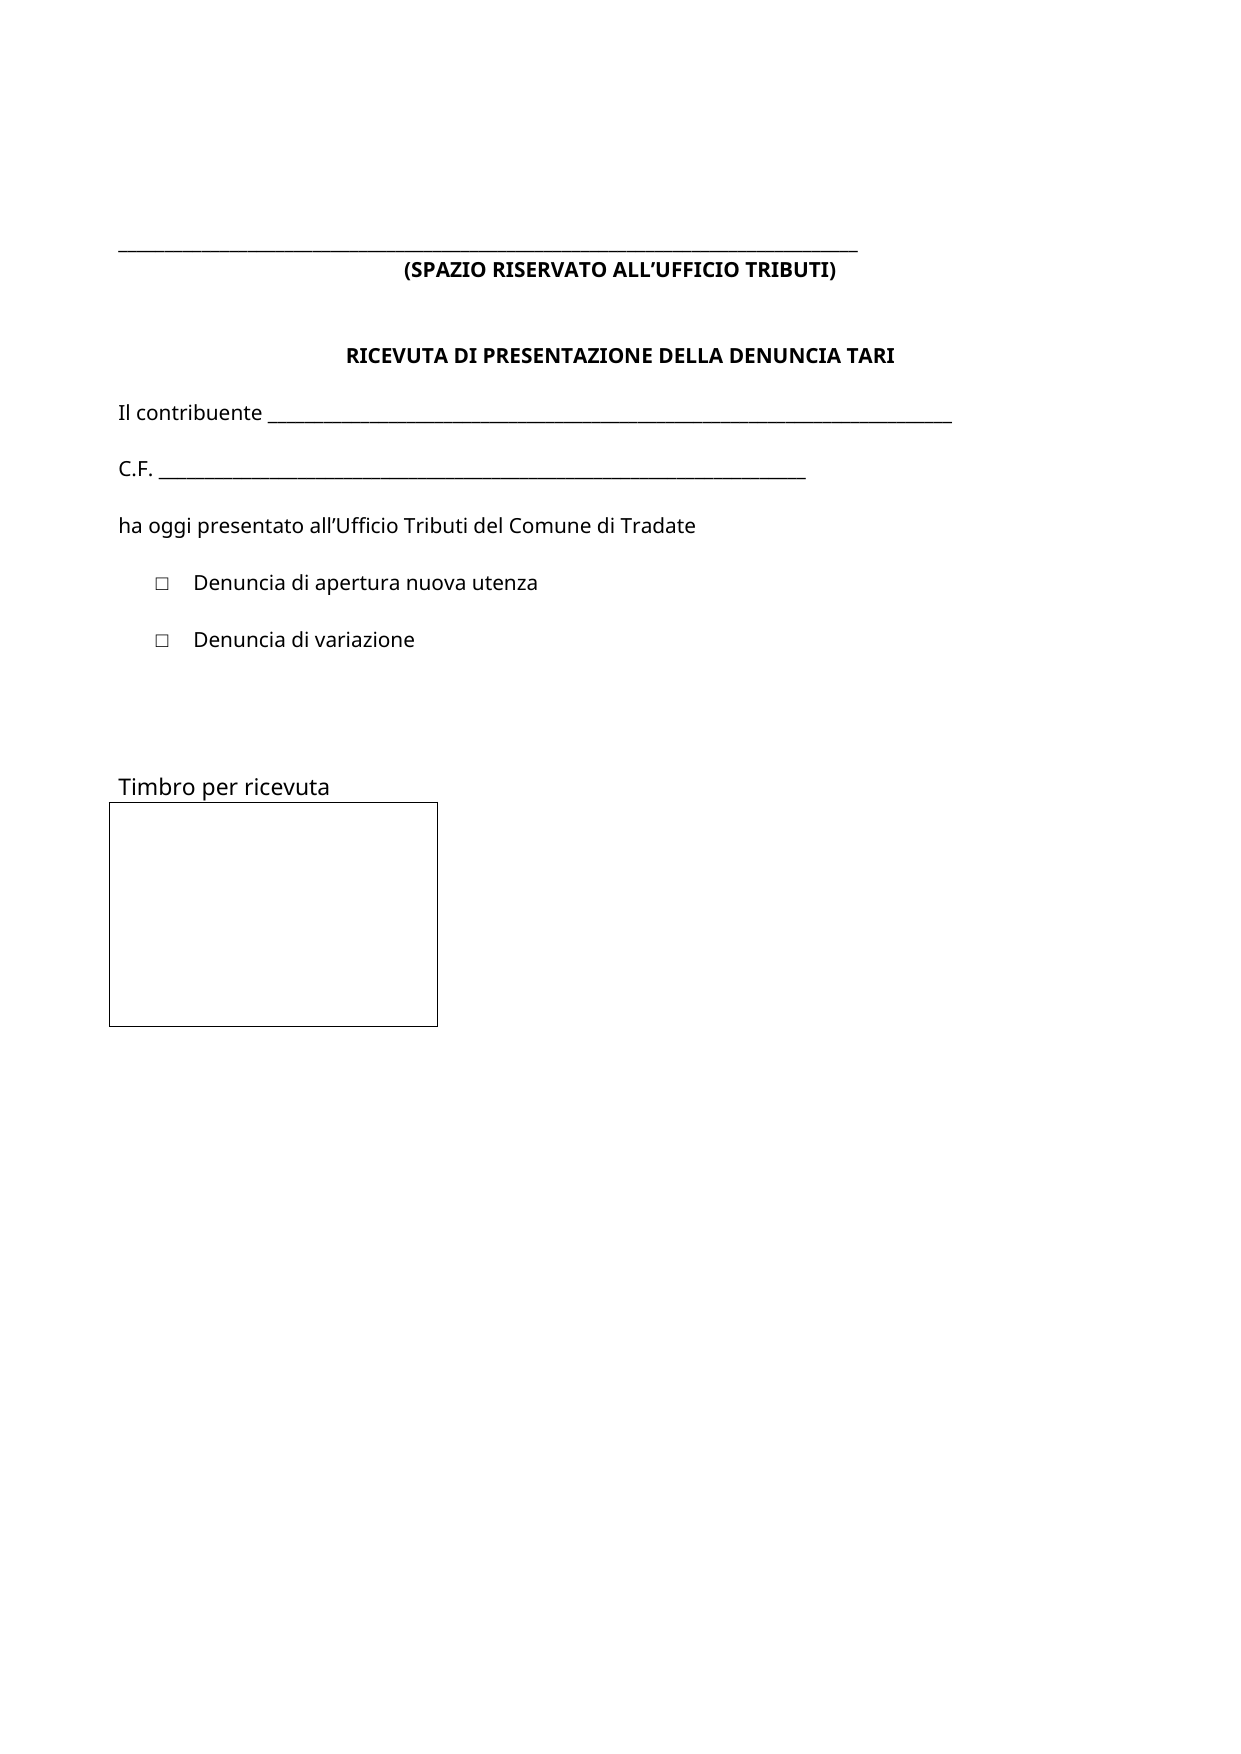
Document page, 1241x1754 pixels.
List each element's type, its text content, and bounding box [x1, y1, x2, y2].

list Denuncia di apertura nuova utenza [156, 568, 1122, 597]
text RICEVUTA DI PRESENTAZIONE DELLA DENUNCIA TARI [118, 341, 1122, 369]
text ________________________________________________________________________________ [118, 227, 1122, 255]
text Timbro per ricevuta [118, 771, 1122, 802]
list Denuncia di variazione [156, 625, 1122, 654]
text C.F. ______________________________________________________________________ [118, 454, 1122, 483]
text Il contribuente __________________________________________________________________________ [118, 398, 1122, 426]
text ha oggi presentato all’Ufficio Tributi del Comune di Tradate [118, 511, 1122, 540]
text (SPAZIO RISERVATO ALL’UFFICIO TRIBUTI) [118, 255, 1122, 284]
